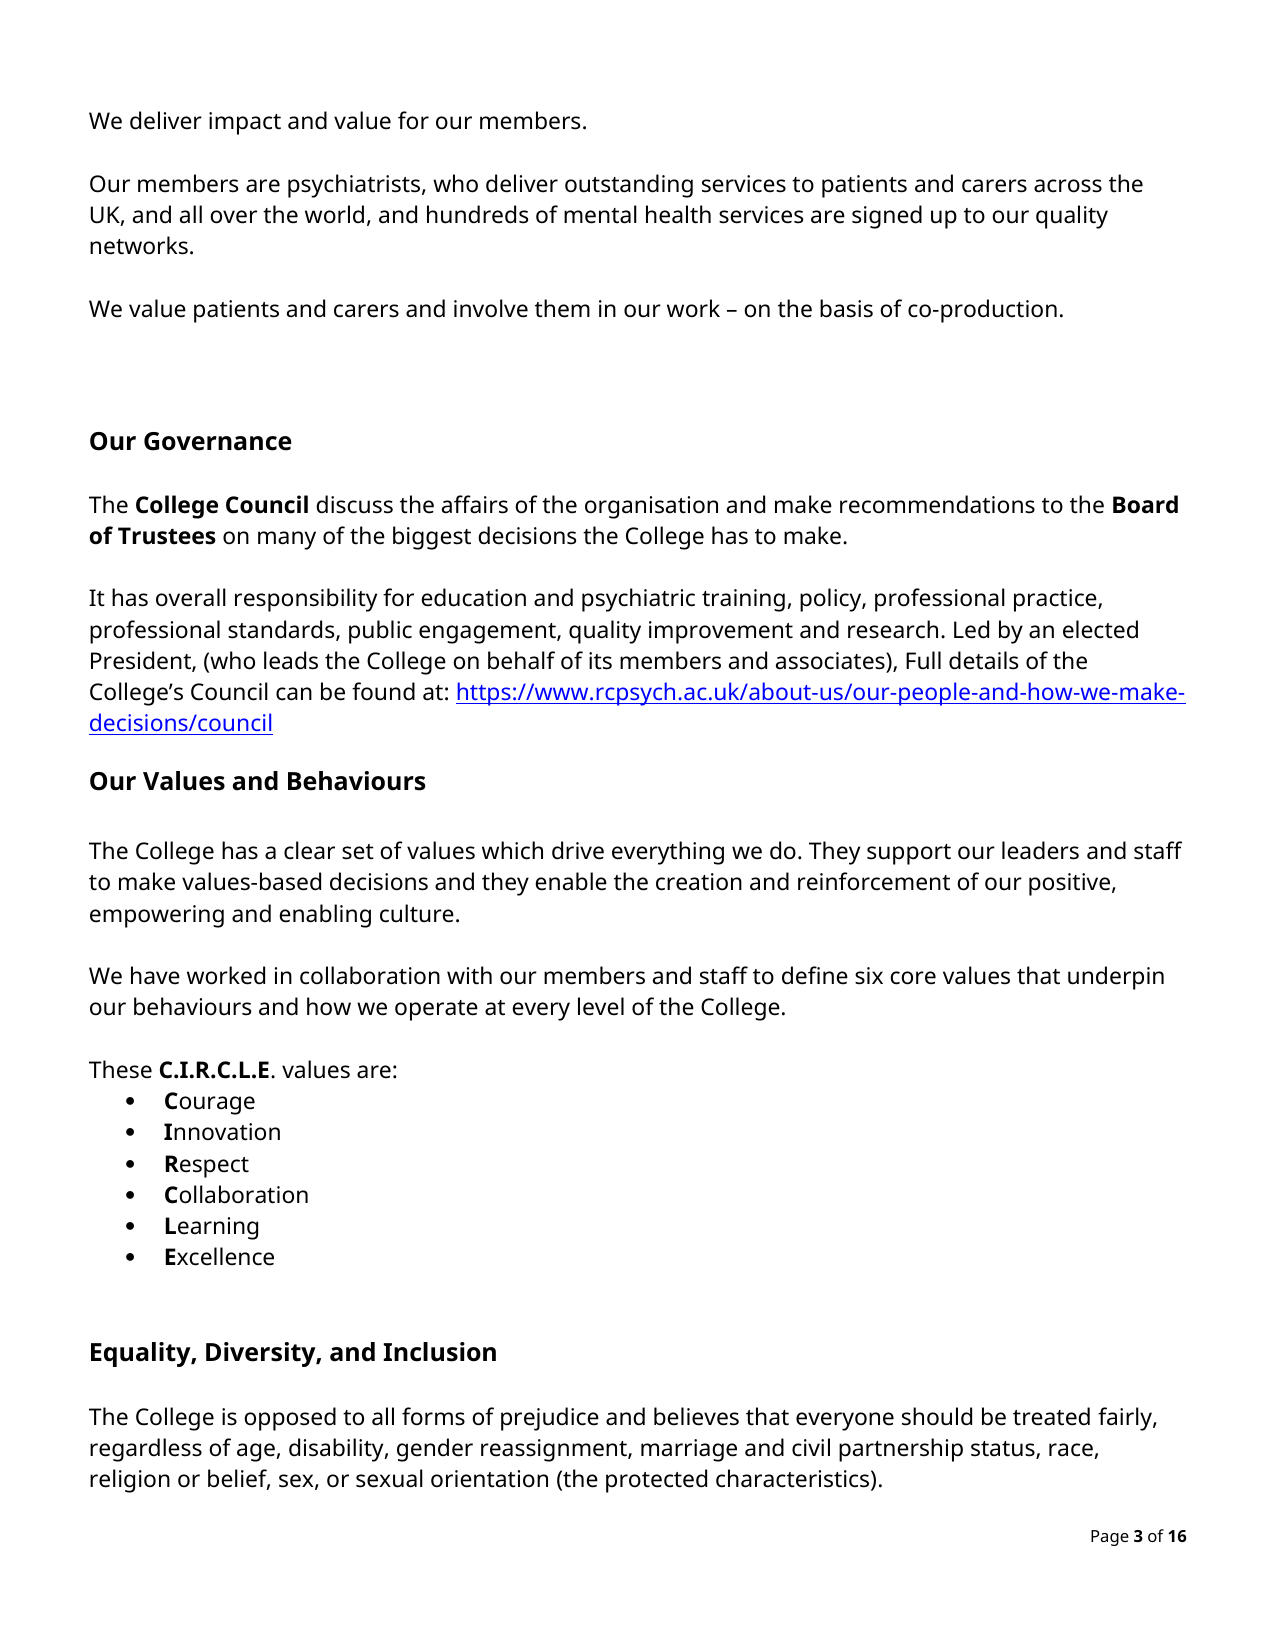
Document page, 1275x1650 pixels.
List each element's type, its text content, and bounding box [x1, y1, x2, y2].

text The College Council discuss the affairs of the organisation and make recommendations to the Board of Trustees on many of the biggest decisions the College has to make. [89, 488, 1186, 551]
text We value patients and carers and involve them in our work – on the basis of co-production. [89, 293, 1186, 324]
list Learning [126, 1210, 1186, 1241]
text Equality, Diversity, and Inclusion [89, 1335, 1186, 1369]
text Our members are psychiatrists, who deliver outstanding services to patients and carers across the UK, and all over the world, and hundreds of mental health services are signed up to our quality networks. [89, 168, 1186, 261]
text We have worked in collaboration with our members and staff to define six core values that underpin our behaviours and how we operate at every level of the College. [89, 960, 1186, 1023]
text The College has a clear set of values which drive everything we do. They support our leaders and staff to make values-based decisions and they enable the creation and reinforcement of our positive, empowering and enabling culture. [89, 835, 1186, 929]
text We deliver impact and value for our members. [89, 105, 1186, 136]
text It has overall responsibility for education and psychiatric training, policy, professional practice, professional standards, public engagement, quality improvement and research. Led by an elected President, (who leads the College on behalf of its members and associates), Full details of the College’s Council can be found at: https://www.rcpsych.ac.uk/about-us/our-people-and-how-we-make-decisions/council [89, 582, 1186, 738]
text Our Governance [89, 423, 1186, 457]
list Excellence [126, 1241, 1186, 1273]
list Respect [126, 1148, 1186, 1179]
text These C.I.R.C.L.E. values are: [89, 1054, 1186, 1085]
list Collaboration [126, 1179, 1186, 1210]
subtitle Our Values and Behaviours [89, 763, 1186, 798]
list Courage [126, 1085, 1186, 1116]
list Innovation [126, 1116, 1186, 1148]
text The College is opposed to all forms of prejudice and believes that everyone should be treated fairly, regardless of age, disability, gender reassignment, marriage and civil partnership status, race, religion or belief, sex, or sexual orientation (the protected characteristics). [89, 1400, 1186, 1494]
